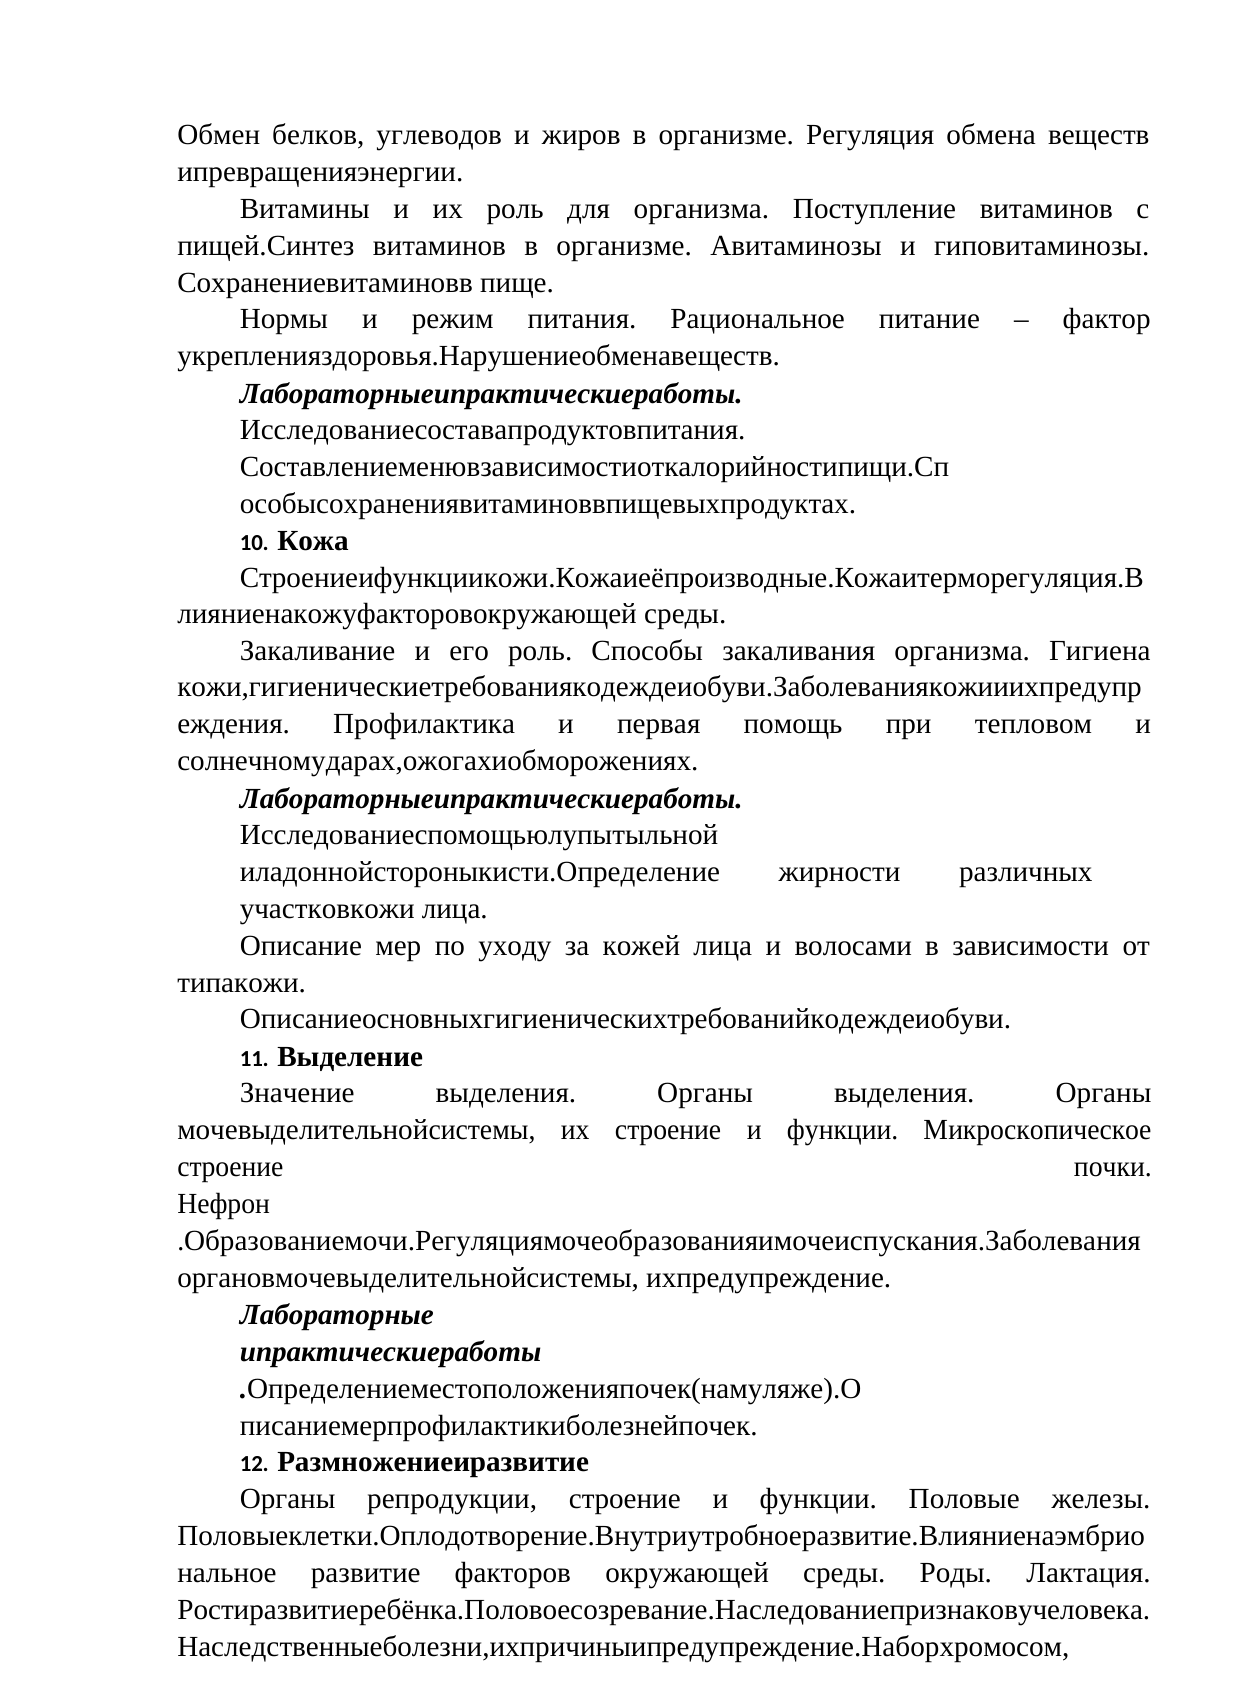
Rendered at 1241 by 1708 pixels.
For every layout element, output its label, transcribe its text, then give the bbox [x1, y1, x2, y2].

text Органы репродукции, строение и функции. Половые железы. Половыеклетки.Оплодотворение.Внутриутробноеразвитие.Влияниенаэмбриональное развитие факторов окружающей среды. Роды. Лактация. Ростиразвитиеребёнка.Половоесозревание.Наследованиепризнаковучеловека.Наследственныеболезни,ихпричиныипредупреждение.Наборхромосом, [177, 1481, 1151, 1662]
text Строениеифункциикожи.Кожаиеёпроизводные.Кожаитерморегуляция.Влияниенакожуфакторовокружающей среды. [177, 560, 1151, 630]
text Описаниеосновныхгигиеническихтребованийкодеждеиобуви. [239, 1002, 1171, 1035]
text Исследованиеспомощьюлупытыльной иладоннойстороныкисти.Определение жирности различных участковкожи лица. [239, 817, 1093, 924]
text Лабораторные ипрактическиеработы.Определениеместоположенияпочек(намуляже).Описаниемерпрофилактикиболезнейпочек. [239, 1297, 863, 1441]
text Составлениеменювзависимостиоткалорийностипищи.Способысохранениявитаминоввпищевыхпродуктах. [239, 449, 958, 519]
subtitle Лабораторныеипрактическиеработы. [239, 781, 1171, 814]
subtitle Размножениеиразвитие [239, 1445, 1171, 1478]
subtitle Лабораторныеипрактическиеработы. [239, 376, 1171, 409]
subtitle Выделение [239, 1039, 1171, 1073]
text Нормы и режим питания. Рациональное питание – фактор укрепленияздоровья.Нарушениеобменавеществ. [177, 302, 1151, 372]
subtitle Кожа [239, 523, 1171, 557]
text Обмен белков, углеводов и жиров в организме. Регуляция обмена веществ ипревращенияэнергии. [177, 117, 1151, 187]
text Значение выделения. Органы выделения. Органы мочевыделительнойсистемы, их строение и функции. Микроскопическое строение почки. Нефрон.Образованиемочи.Регуляциямочеобразованияимочеиспускания.Заболеванияоргановмочевыделительнойсистемы, ихпредупреждение. [177, 1076, 1152, 1293]
text Исследованиесоставапродуктовпитания. [239, 412, 1171, 446]
text Описание мер по уходу за кожей лица и волосами в зависимости от типакожи. [177, 928, 1151, 998]
text Закаливание и его роль. Способы закаливания организма. Гигиена кожи,гигиеническиетребованиякодеждеиобуви.Заболеваниякожииихпредупреждения. Профилактика и первая помощь при тепловом и солнечномударах,ожогахиобморожениях. [177, 633, 1152, 777]
text Витамины и их роль для организма. Поступление витаминов с пищей.Синтез витаминов в организме. Авитаминозы и гиповитаминозы. Сохранениевитаминовв пище. [177, 191, 1150, 298]
